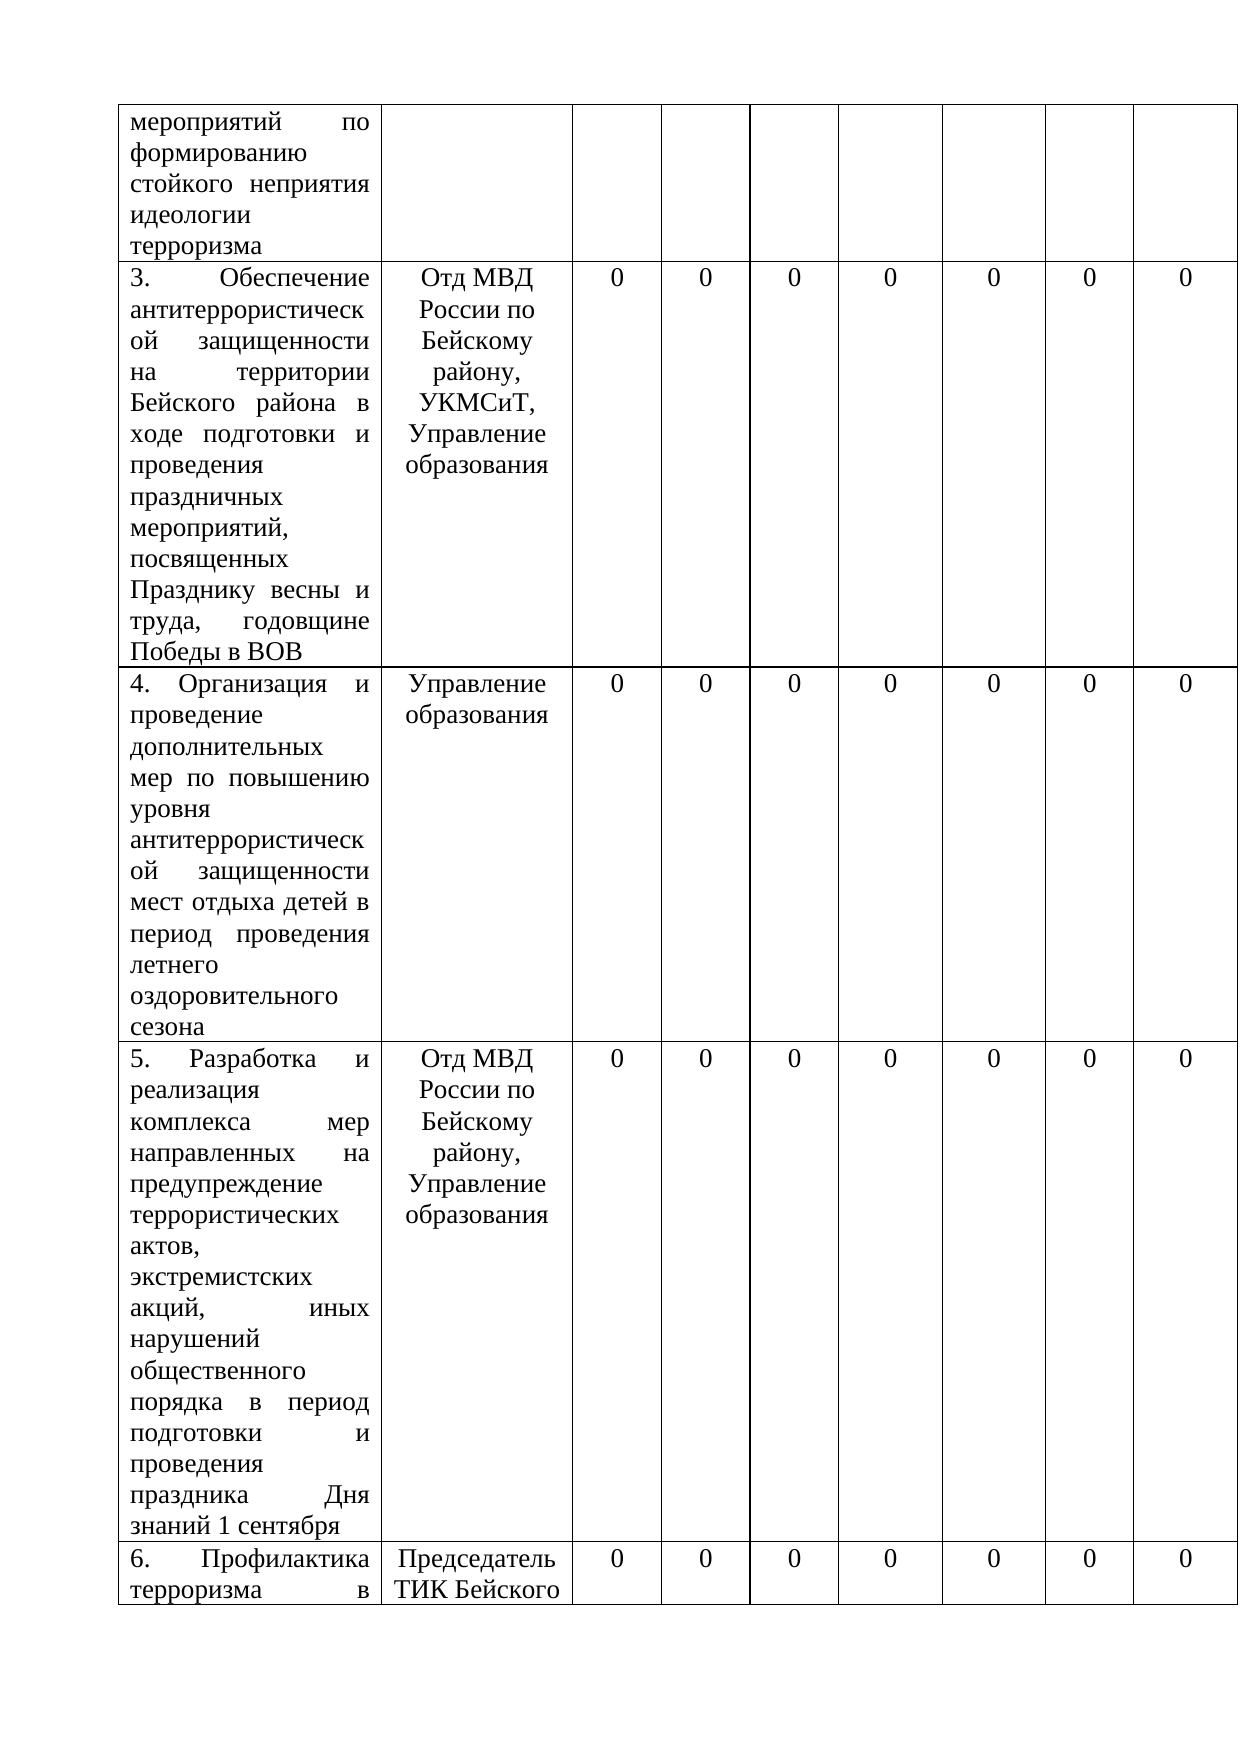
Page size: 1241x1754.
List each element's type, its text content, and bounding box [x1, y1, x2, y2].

table_cell 0 [1134, 1542, 1237, 1604]
table_cell 0 [573, 1542, 661, 1604]
table_cell 0 [1046, 1042, 1133, 1541]
table_cell 0 [1134, 105, 1237, 261]
table_cell 0 [662, 262, 749, 666]
table_cell 0 [573, 262, 661, 666]
table_cell Управление образования [382, 668, 572, 1041]
table_cell 0 [839, 262, 942, 666]
table_cell 0 [943, 668, 1045, 1041]
table_cell 0 [1046, 105, 1133, 261]
table_cell 0 [839, 668, 942, 1041]
table_cell 4. Организация и проведение дополнительных мер по повышению уровня антитеррористической защищенности мест отдыха детей в период проведения летнего оздоровительного сезона [119, 668, 381, 1041]
table_cell 0 [573, 105, 661, 261]
table_cell 0 [1134, 1042, 1237, 1541]
table_cell 0 [943, 262, 1045, 666]
table_cell 0 [943, 1542, 1045, 1604]
table_cell 0 [573, 668, 661, 1041]
table_cell 0 [1046, 262, 1133, 666]
table_cell 0 [751, 1542, 838, 1604]
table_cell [382, 1542, 572, 1604]
table_cell 0 [943, 105, 1045, 261]
table_cell 0 [573, 1042, 661, 1541]
table_cell 5. Разработка и реализация комплекса мер направленных на предупреждение террористических актов, экстремистских акций, иных нарушений общественного порядка в период подготовки и проведения праздника Дня знаний 1 сентября [119, 1042, 381, 1541]
table_cell 0 [839, 1542, 942, 1604]
table_cell 0 [751, 1042, 838, 1541]
table_cell 0 [839, 105, 942, 261]
table_cell 0 [1046, 1542, 1133, 1604]
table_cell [119, 105, 381, 261]
table_cell 0 [662, 1042, 749, 1541]
table_cell 0 [751, 262, 838, 666]
table_cell 0 [943, 1042, 1045, 1541]
table_cell 0 [662, 105, 749, 261]
table_cell Отд МВД России по Бейскому району, Управление образования [382, 1042, 572, 1541]
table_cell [119, 1542, 381, 1604]
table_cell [382, 105, 572, 261]
table_cell 0 [1134, 668, 1237, 1041]
table_cell 0 [751, 105, 838, 261]
table_cell 0 [662, 668, 749, 1041]
table_cell 0 [1046, 668, 1133, 1041]
table_cell 0 [839, 1042, 942, 1541]
table_cell 3. Обеспечение антитеррористической защищенности на территории Бейского района в ходе подготовки и проведения праздничных мероприятий, посвященных Празднику весны и труда, годовщине Победы в ВОВ [119, 262, 381, 666]
table_cell 0 [751, 668, 838, 1041]
table_cell 0 [1134, 262, 1237, 666]
table_cell Отд МВД России по Бейскому району, УКМСиТ, Управление образования [382, 262, 572, 666]
table_cell 0 [662, 1542, 749, 1604]
